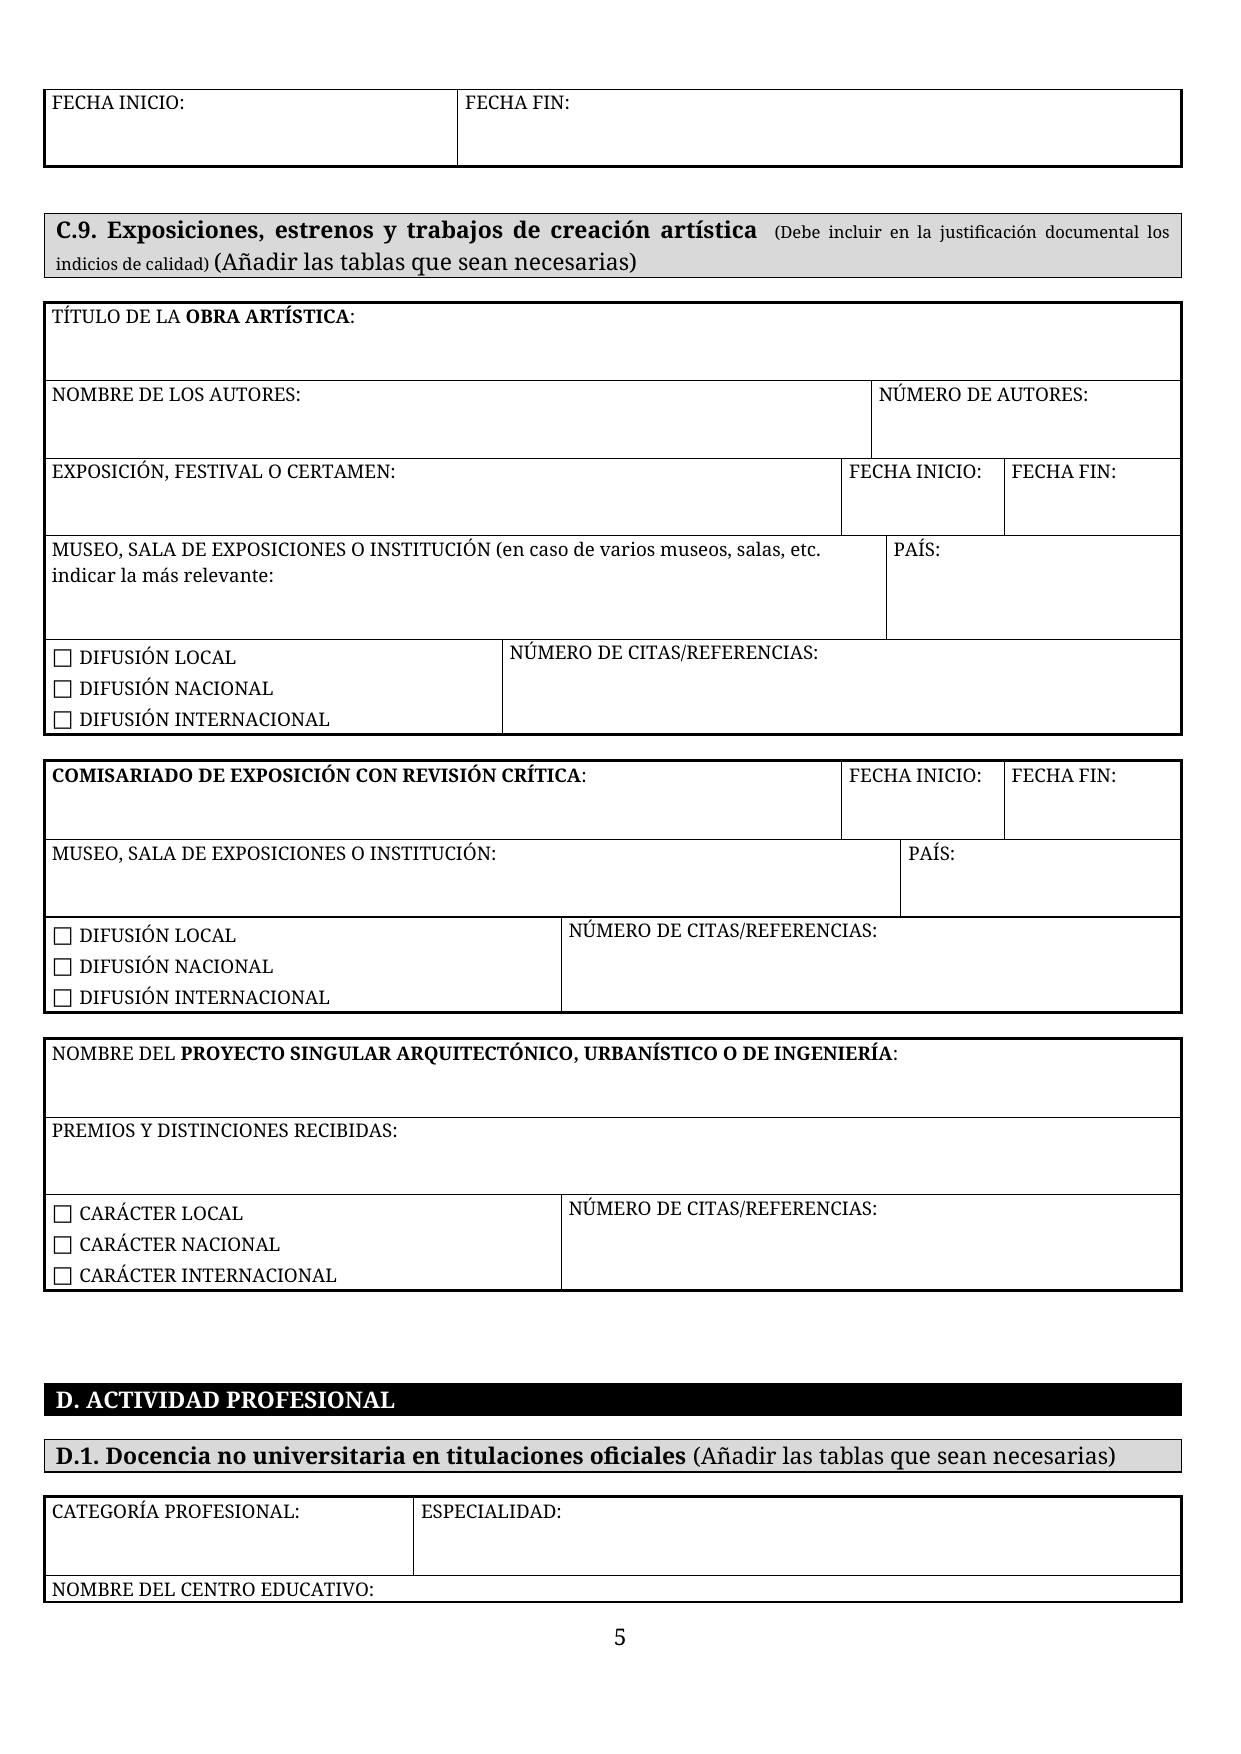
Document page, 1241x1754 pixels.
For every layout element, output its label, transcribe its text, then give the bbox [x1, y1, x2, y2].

table_cell □ CARÁCTER LOCAL □ CARÁCTER NACIONAL □ CARÁCTER INTERNACIONAL [46, 1195, 561, 1289]
table_cell FECHA INICIO: [46, 90, 457, 165]
table_header CATEGORÍA PROFESIONAL: [46, 1498, 413, 1575]
table_cell NOMBRE DE LOS AUTORES: [46, 381, 871, 458]
table_cell PREMIOS Y DISTINCIONES RECIBIDAS: [46, 1118, 1180, 1194]
table_header ESPECIALIDAD: [414, 1498, 1180, 1575]
table_cell MUSEO, SALA DE EXPOSICIONES O INSTITUCIÓN: [46, 840, 900, 916]
table_header COMISARIADO DE EXPOSICIÓN CON REVISIÓN CRÍTICA: [46, 762, 841, 839]
table_cell NÚMERO DE CITAS/REFERENCIAS: [503, 640, 1180, 733]
table_cell EXPOSICIÓN, FESTIVAL O CERTAMEN: [46, 459, 841, 535]
table_header FECHA INICIO: [842, 762, 1004, 839]
table_cell FECHA INICIO: [842, 459, 1004, 535]
table_cell FECHA FIN: [458, 90, 1180, 165]
table_cell NÚMERO DE CITAS/REFERENCIAS: [562, 1195, 1180, 1289]
table_header C.9. Exposiciones, estrenos y trabajos de creación artística (Debe incluir en la justificación documental los indicios de calidad) (Añadir las tablas que sean necesarias) [45, 214, 1181, 277]
table_cell FECHA FIN: [1005, 459, 1180, 535]
table_cell PAÍS: [887, 536, 1180, 638]
table_header D.1. Docencia no universitaria en titulaciones oficiales (Añadir las tablas que sean necesarias) [45, 1440, 1181, 1471]
table_header NOMBRE DEL PROYECTO SINGULAR ARQUITECTÓNICO, URBANÍSTICO O DE INGENIERÍA: [46, 1040, 1180, 1117]
table_cell MUSEO, SALA DE EXPOSICIONES O INSTITUCIÓN (en caso de varios museos, salas, etc. indicar la más relevante: [46, 536, 886, 638]
table_cell PAÍS: [901, 840, 1180, 916]
table_cell NÚMERO DE CITAS/REFERENCIAS: [562, 918, 1180, 1011]
table_header FECHA FIN: [1005, 762, 1180, 839]
table_cell NÚMERO DE AUTORES: [872, 381, 1180, 458]
table_cell □ DIFUSIÓN LOCAL □ DIFUSIÓN NACIONAL □ DIFUSIÓN INTERNACIONAL [46, 918, 561, 1011]
table_cell □ DIFUSIÓN LOCAL □ DIFUSIÓN NACIONAL □ DIFUSIÓN INTERNACIONAL [46, 640, 502, 733]
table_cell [46, 1576, 1180, 1601]
table_header TÍTULO DE LA OBRA ARTÍSTICA: [46, 304, 1180, 380]
table_header D. ACTIVIDAD PROFESIONAL [45, 1384, 1181, 1415]
